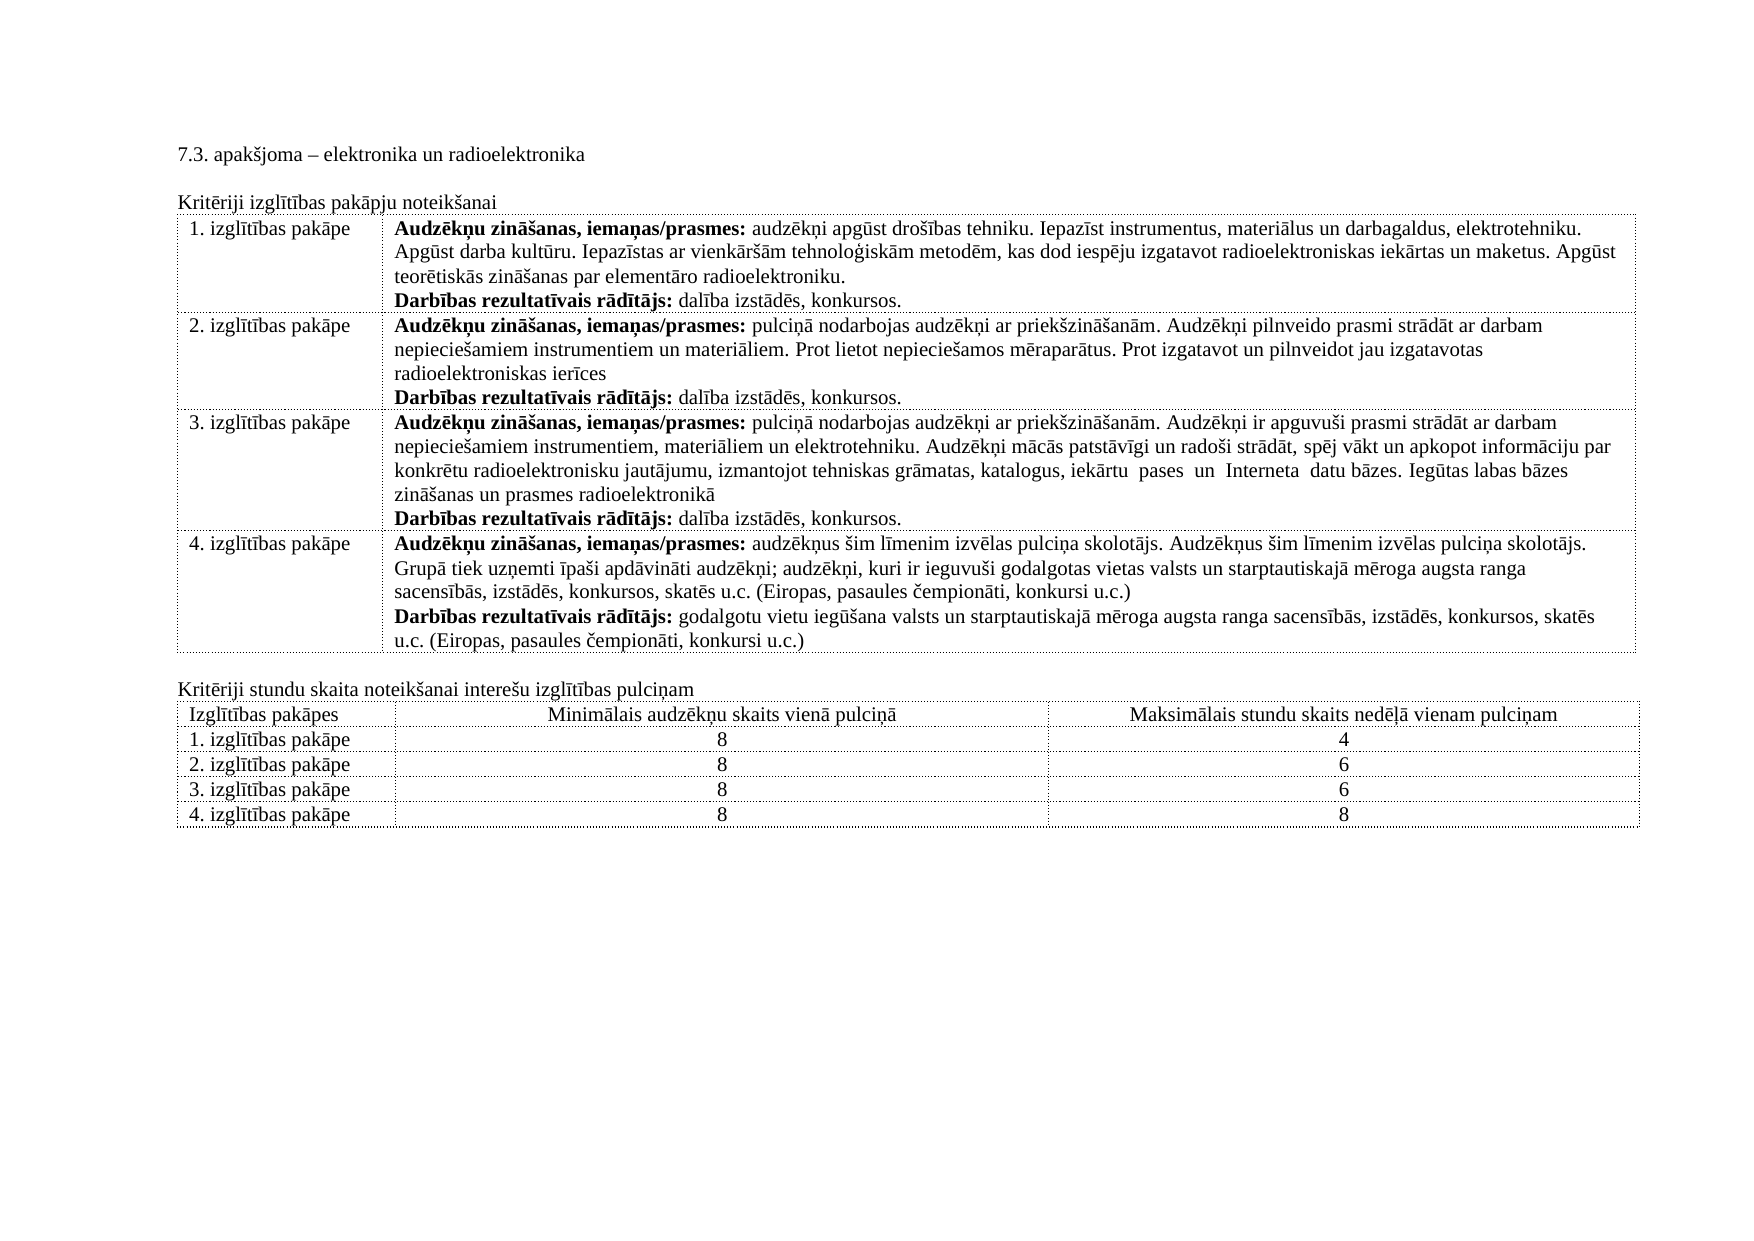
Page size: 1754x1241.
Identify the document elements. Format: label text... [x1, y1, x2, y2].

table_cell 6 [1048, 776, 1639, 801]
table_cell 3. izglītības pakāpe [178, 776, 396, 801]
table_header Izglītības pakāpes [178, 701, 396, 726]
table_cell 8 [396, 726, 1048, 751]
table_header 1. izglītības pakāpe [178, 214, 383, 312]
table_cell 4. izglītības pakāpe [178, 530, 383, 652]
table_cell 2. izglītības pakāpe [178, 751, 396, 776]
table_cell 2. izglītības pakāpe [178, 312, 383, 409]
table_cell Audzēkņu zināšanas, iemaņas/prasmes: audzēkņus šim līmenim izvēlas pulciņa skolotājs. Audzēkņus šim līmenim izvēlas pulciņa skolotājs. Grupā tiek uzņemti īpaši apdāvināti audzēkņi; audzēkņi, kuri ir ieguvuši godalgotas vietas valsts un starptautiskajā mēroga augsta ranga sacensībās, izstādēs, konkursos, skatēs u.c. (Eiropas, pasaules čempionāti, konkursi u.c.) Darbības rezultatīvais rādītājs: godalgotu vietu iegūšana valsts un starptautiskajā mēroga augsta ranga sacensībās, izstādēs, konkursos, skatēs u.c. (Eiropas, pasaules čempionāti, konkursi u.c.) [383, 530, 1635, 652]
table_header Maksimālais stundu skaits nedēļā vienam pulciņam [1048, 701, 1639, 726]
text Kritēriji izglītības pakāpju noteikšanai [177, 190, 1636, 214]
table_cell 8 [396, 801, 1048, 826]
table_header Audzēkņu zināšanas, iemaņas/prasmes: audzēkņi apgūst drošības tehniku. Iepazīst instrumentus, materiālus un darbagaldus, elektrotehniku. Apgūst darba kultūru. Iepazīstas ar vienkāršām tehnoloģiskām metodēm, kas dod iespēju izgatavot radioelektroniskas iekārtas un maketus. Apgūst teorētiskās zināšanas par elementāro radioelektroniku. Darbības rezultatīvais rādītājs: dalība izstādēs, konkursos. [383, 214, 1635, 312]
table_cell 3. izglītības pakāpe [178, 409, 383, 530]
table_cell 8 [396, 776, 1048, 801]
table_cell Audzēkņu zināšanas, iemaņas/prasmes: pulciņā nodarbojas audzēkņi ar priekšzināšanām. Audzēkņi ir apguvuši prasmi strādāt ar darbam nepieciešamiem instrumentiem, materiāliem un elektrotehniku. Audzēkņi mācās patstāvīgi un radoši strādāt, spēj vākt un apkopot informāciju par konkrētu radioelektronisku jautājumu, izmantojot tehniskas grāmatas, katalogus, iekārtu pases un Interneta datu bāzes. Iegūtas labas bāzes zināšanas un prasmes radioelektronikā Darbības rezultatīvais rādītājs: dalība izstādēs, konkursos. [383, 409, 1635, 530]
table_cell Audzēkņu zināšanas, iemaņas/prasmes: pulciņā nodarbojas audzēkņi ar priekšzināšanām. Audzēkņi pilnveido prasmi strādāt ar darbam nepieciešamiem instrumentiem un materiāliem. Prot lietot nepieciešamos mēraparātus. Prot izgatavot un pilnveidot jau izgatavotas radioelektroniskas ierīces Darbības rezultatīvais rādītājs: dalība izstādēs, konkursos. [383, 312, 1635, 409]
table_cell 6 [1048, 751, 1639, 776]
table_cell 8 [1048, 801, 1639, 826]
table_cell 4 [1048, 726, 1639, 751]
text Kritēriji stundu skaita noteikšanai interešu izglītības pulciņam [177, 677, 1636, 701]
table_header Minimālais audzēkņu skaits vienā pulciņā [396, 701, 1048, 726]
table_cell 8 [396, 751, 1048, 776]
text 7.3. apakšjoma – elektronika un radioelektronika [177, 142, 1636, 166]
table_cell 1. izglītības pakāpe [178, 726, 396, 751]
table_cell 4. izglītības pakāpe [178, 801, 396, 826]
